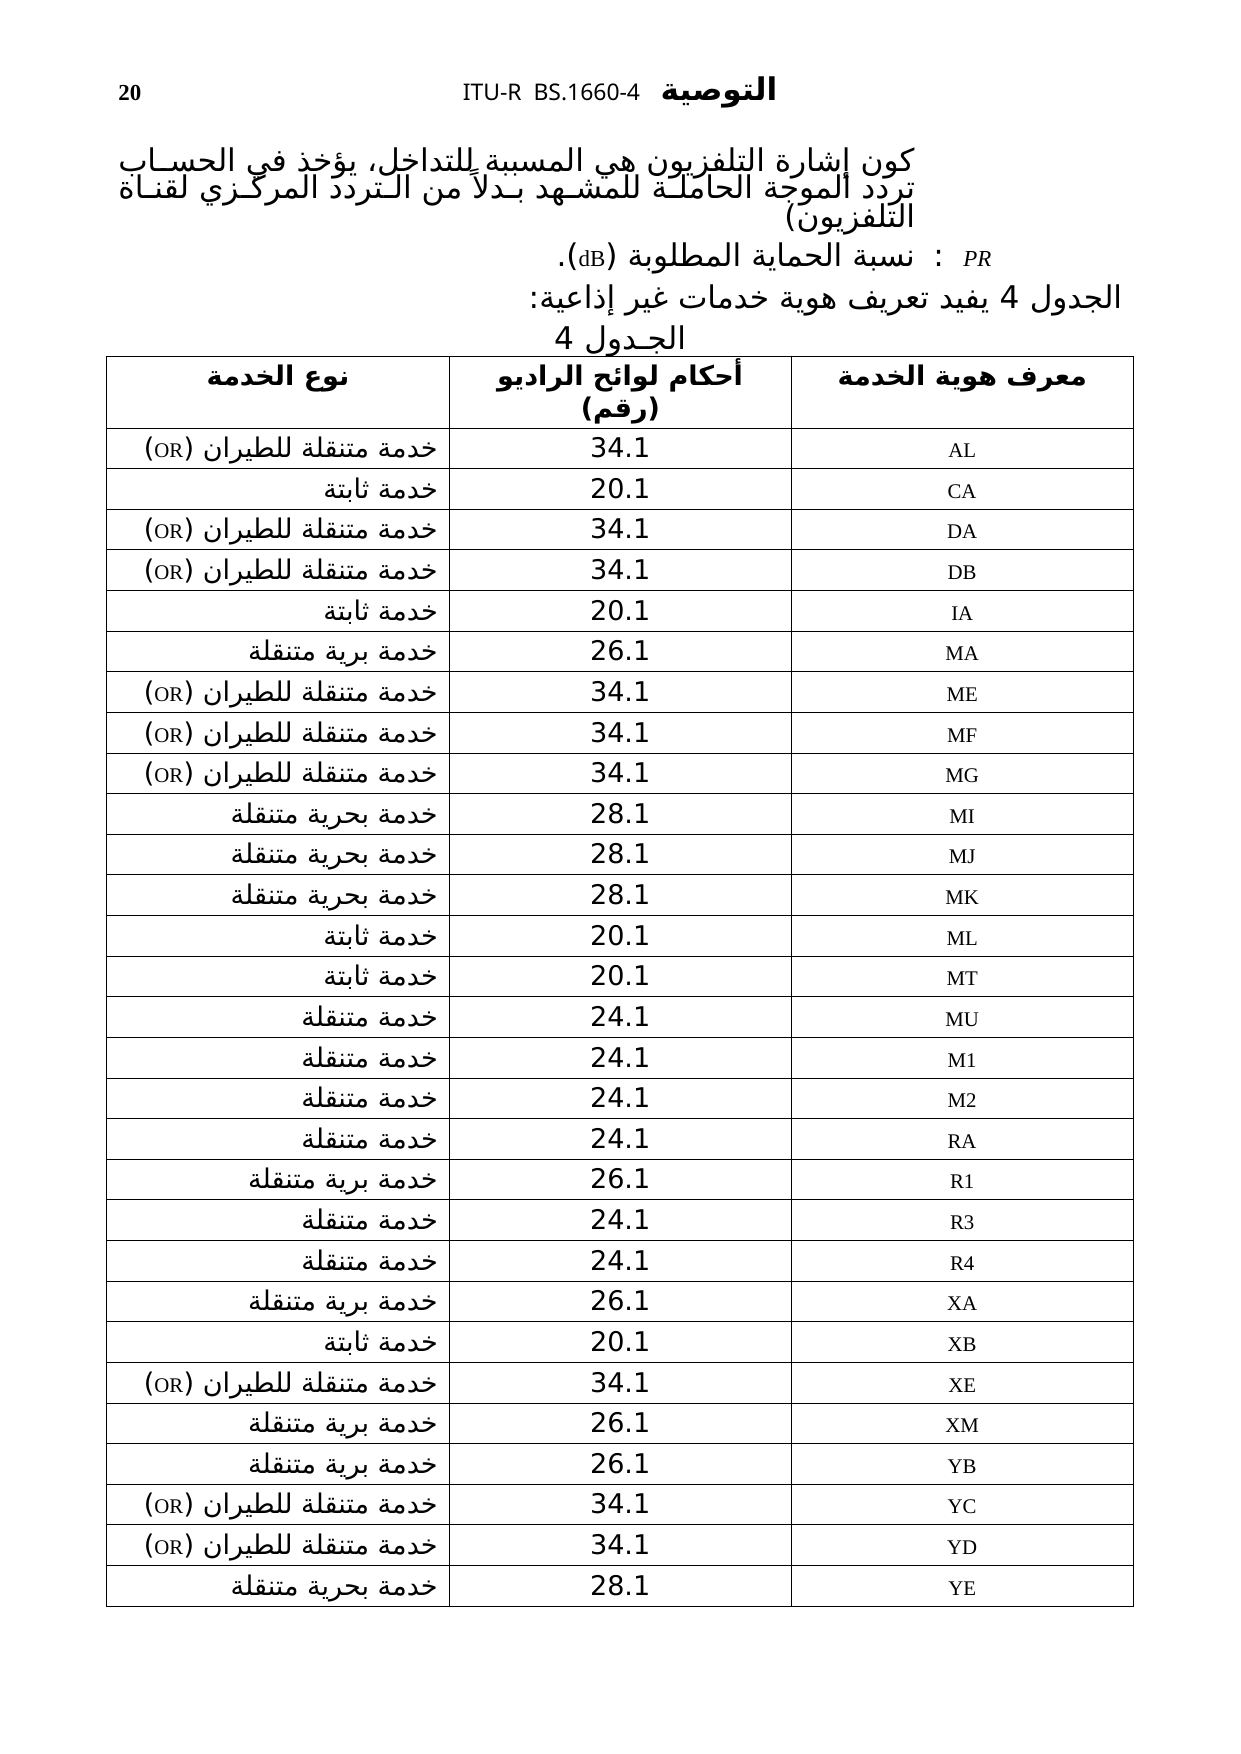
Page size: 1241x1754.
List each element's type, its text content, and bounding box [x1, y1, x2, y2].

table_cell 34.1 [450, 754, 791, 793]
table_cell خدمة بحرية متنقلة [107, 1566, 449, 1606]
table_cell 24.1 [450, 1079, 791, 1118]
table_cell خدمة متنقلة للطيران (OR) [107, 510, 449, 549]
table_cell خدمة بحرية متنقلة [107, 875, 449, 915]
table_cell 26.1 [450, 1444, 791, 1484]
table_cell XA [792, 1282, 1133, 1321]
table_cell R1 [792, 1160, 1133, 1199]
table_cell DB [792, 550, 1133, 590]
table_cell خدمة برية متنقلة [107, 1404, 449, 1443]
table_cell خدمة متنقلة [107, 1200, 449, 1240]
table_cell CA [792, 469, 1133, 509]
table_cell 20.1 [450, 469, 791, 509]
table_cell 26.1 [450, 1404, 791, 1443]
table_cell 24.1 [450, 1119, 791, 1159]
table_cell M1 [792, 1038, 1133, 1077]
table_cell 28.1 [450, 835, 791, 874]
table_cell خدمة ثابتة [107, 916, 449, 956]
table_cell خدمة متنقلة للطيران (OR) [107, 1363, 449, 1402]
table_cell خدمة متنقلة للطيران (OR) [107, 754, 449, 793]
table_cell خدمة ثابتة [107, 591, 449, 631]
table_header أحكام لوائح الراديو (رقم) [450, 357, 791, 427]
table_cell XE [792, 1363, 1133, 1402]
table_header نوع الخدمة [107, 357, 449, 427]
table_cell خدمة متنقلة [107, 1079, 449, 1118]
table_cell AL [792, 429, 1133, 468]
text الجدول 4 يفيد تعريف هوية خدمات غير إذاعية: [118, 285, 1122, 314]
text PR : نسبة الحماية المطلوبة (dB). [118, 243, 673, 272]
table_cell 28.1 [450, 1566, 791, 1606]
table_cell MI [792, 794, 1133, 834]
table_cell 24.1 [450, 1241, 791, 1281]
table_cell خدمة متنقلة [107, 1119, 449, 1159]
table_cell 34.1 [450, 550, 791, 590]
table_cell R3 [792, 1200, 1133, 1240]
table_cell خدمة برية متنقلة [107, 1282, 449, 1321]
table_cell 20.1 [450, 957, 791, 996]
table_cell ME [792, 672, 1133, 712]
table_cell IA [792, 591, 1133, 631]
table_cell R4 [792, 1241, 1133, 1281]
table_cell MU [792, 997, 1133, 1037]
table_cell خدمة متنقلة [107, 1241, 449, 1281]
table_cell YE [792, 1566, 1133, 1606]
table_cell خدمة متنقلة للطيران (OR) [107, 713, 449, 752]
table_cell 28.1 [450, 794, 791, 834]
table_cell YC [792, 1485, 1133, 1524]
table_cell خدمة متنقلة للطيران (OR) [107, 429, 449, 468]
table_cell 34.1 [450, 672, 791, 712]
table_cell خدمة ثابتة [107, 1322, 449, 1362]
table_cell 26.1 [450, 632, 791, 671]
table_cell YB [792, 1444, 1133, 1484]
table_cell خدمة متنقلة [107, 1038, 449, 1077]
table_cell 24.1 [450, 1038, 791, 1077]
table_cell 20.1 [450, 1322, 791, 1362]
table_cell 26.1 [450, 1282, 791, 1321]
table_cell MK [792, 875, 1133, 915]
table_cell خدمة متنقلة [107, 997, 449, 1037]
table_cell 24.1 [450, 1200, 791, 1240]
table_cell 20.1 [450, 591, 791, 631]
table_cell خدمة متنقلة للطيران (OR) [107, 1485, 449, 1524]
table_cell 34.1 [450, 1525, 791, 1565]
table_cell 26.1 [450, 1160, 791, 1199]
table_cell XM [792, 1404, 1133, 1443]
table_cell MA [792, 632, 1133, 671]
text PR : نسبة الحماية المطلوبة (dB). [662, 243, 1122, 272]
table_cell MG [792, 754, 1133, 793]
table_cell M2 [792, 1079, 1133, 1118]
table_cell خدمة برية متنقلة [107, 1160, 449, 1199]
text الجـدول 4 [118, 327, 1122, 356]
table_cell 28.1 [450, 875, 791, 915]
table_cell MT [792, 957, 1133, 996]
table_cell خدمة برية متنقلة [107, 1444, 449, 1484]
table_cell 34.1 [450, 1363, 791, 1402]
table_cell خدمة متنقلة للطيران (OR) [107, 672, 449, 712]
table_cell 34.1 [450, 510, 791, 549]
table_cell 34.1 [450, 1485, 791, 1524]
table_cell RA [792, 1119, 1133, 1159]
table_cell خدمة ثابتة [107, 957, 449, 996]
table_cell 34.1 [450, 713, 791, 752]
table_cell 34.1 [450, 429, 791, 468]
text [118, 148, 1122, 235]
table_cell خدمة بحرية متنقلة [107, 835, 449, 874]
table_cell 24.1 [450, 997, 791, 1037]
table_cell DA [792, 510, 1133, 549]
table_cell خدمة برية متنقلة [107, 632, 449, 671]
table_header معرف هوية الخدمة [792, 357, 1133, 427]
table_cell خدمة متنقلة للطيران (OR) [107, 550, 449, 590]
table_cell خدمة متنقلة للطيران (OR) [107, 1525, 449, 1565]
table_cell MJ [792, 835, 1133, 874]
table_cell خدمة ثابتة [107, 469, 449, 509]
table_cell MF [792, 713, 1133, 752]
table_cell XB [792, 1322, 1133, 1362]
table_cell 20.1 [450, 916, 791, 956]
table_cell خدمة بحرية متنقلة [107, 794, 449, 834]
table_cell YD [792, 1525, 1133, 1565]
table_cell ML [792, 916, 1133, 956]
